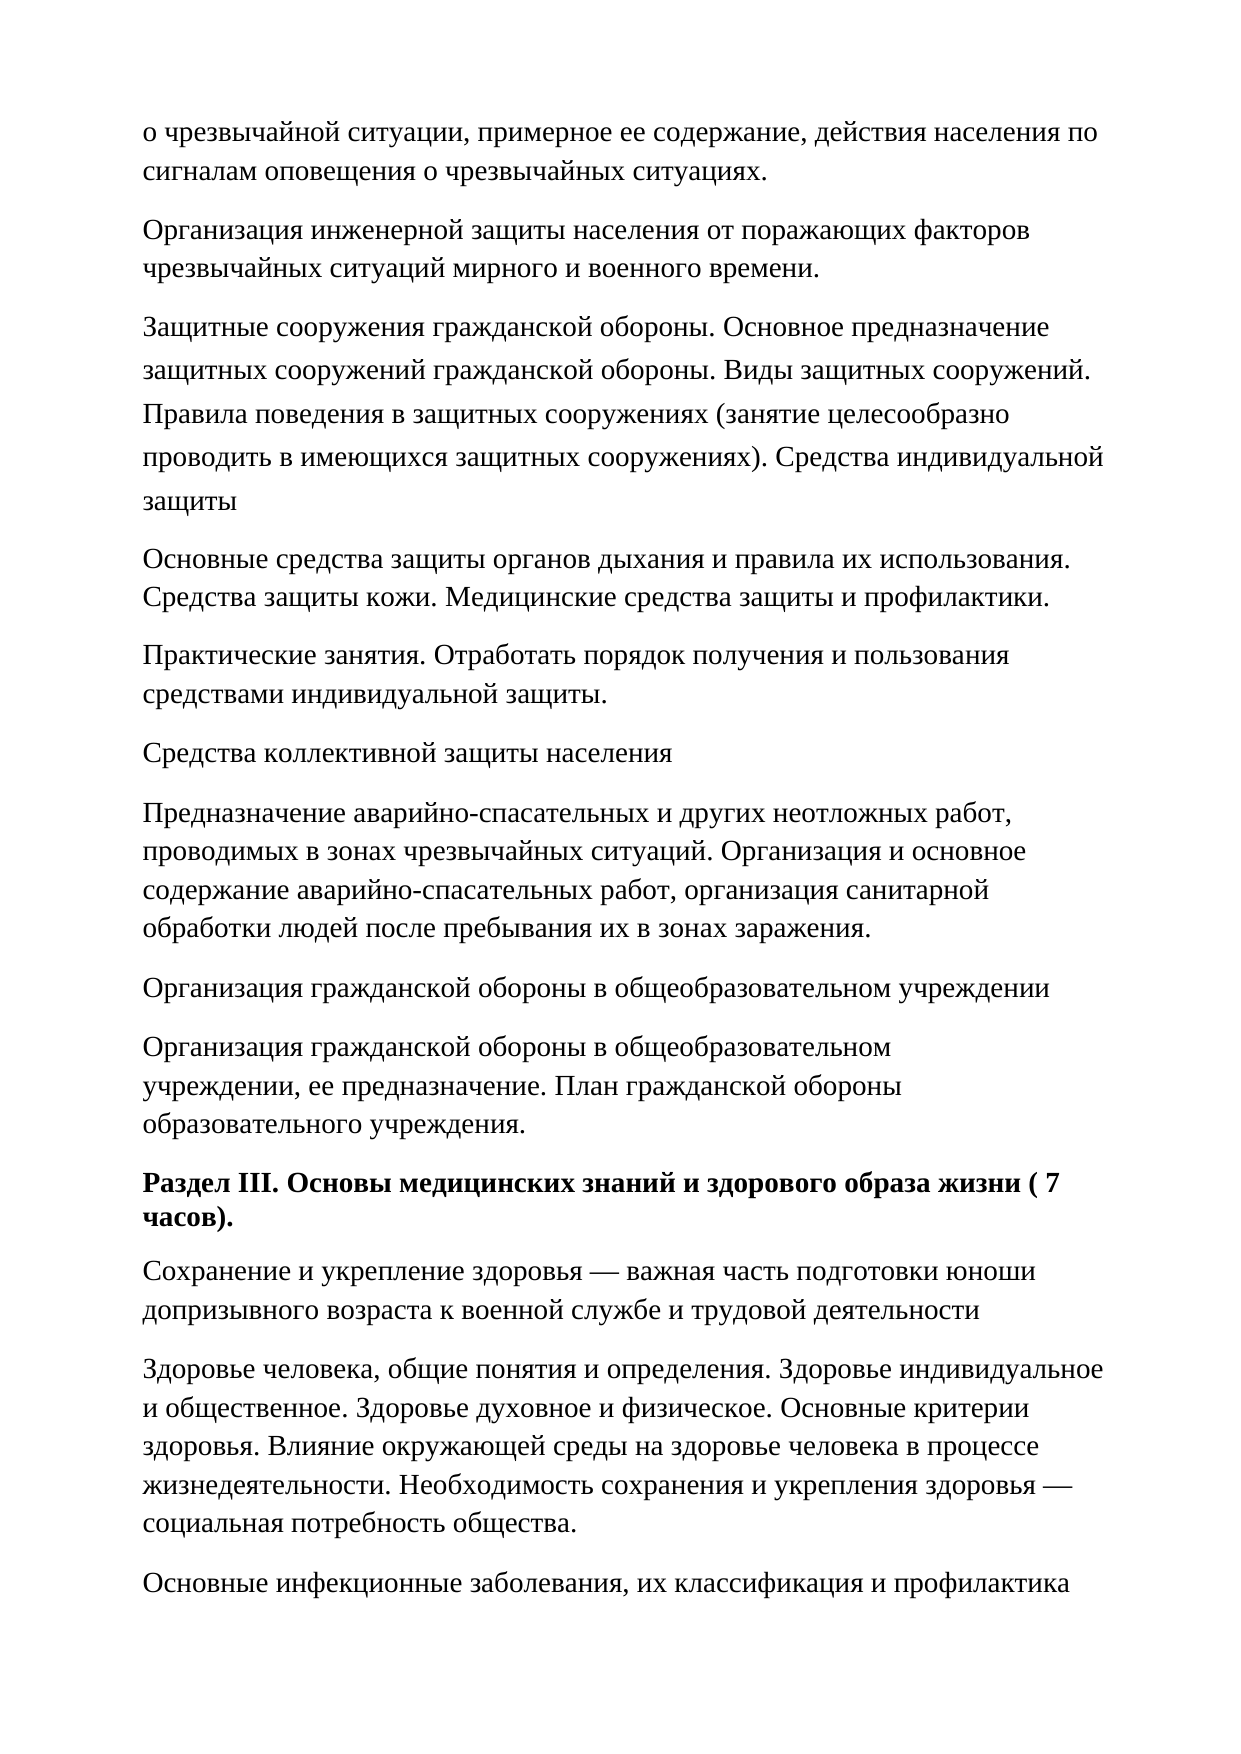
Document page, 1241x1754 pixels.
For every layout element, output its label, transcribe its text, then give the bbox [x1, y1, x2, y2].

text Средства коллективной защиты населения [142, 735, 1116, 769]
text Сохранение и укрепление здоровья — важная часть подготовки юноши допризывного возраста к военной службе и трудовой деятельности [142, 1253, 1116, 1326]
text Основные средства защиты органов дыхания и правила их использования. Средства защиты кожи. Медицинские средства защиты и профилактики. [142, 541, 1116, 612]
text Организация инженерной защиты населения от поражающих факторов чрезвычайных ситуаций мирного и военного времени. [142, 212, 1116, 284]
text учреждении, ее предназначение. План гражданской обороны образовательного учреждения. [142, 1068, 1116, 1140]
text Организация гражданской обороны в общеобразовательном учреждении [142, 970, 1116, 1003]
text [142, 114, 1116, 186]
text Раздел III. Основы медицинских знаний и здорового образа жизни ( 7 часов). [142, 1166, 1116, 1233]
text Защитные сооружения гражданской обороны. Основное предназначение защитных сооружений гражданской обороны. Виды защитных сооружений. Правила поведения в защитных сооружениях (занятие целесообразно проводить в имеющихся защитных сооружениях). Средства индивидуальной защиты [142, 309, 1116, 516]
text Здоровье человека, общие понятия и определения. Здоровье индивидуальное и общественное. Здоровье духовное и физическое. Основные критерии здоровья. Влияние окружающей среды на здоровье человека в процессе жизнедеятельности. Необходимость сохранения и укрепления здоровья — социальная потребность общества. [142, 1351, 1116, 1539]
text Предназначение аварийно-спасательных и других неотложных работ, проводимых в зонах чрезвычайных ситуаций. Организация и основное содержание аварийно-спасательных работ, организация санитарной обработки людей после пребывания их в зонах заражения. [142, 795, 1116, 944]
text Практические занятия. Отработать порядок получения и пользования средствами индивидуальной защиты. [142, 637, 1116, 709]
text Организация гражданской обороны в общеобразовательном [142, 1029, 1116, 1063]
text Основные инфекционные заболевания, их классификация и профилактика [142, 1565, 1116, 1598]
